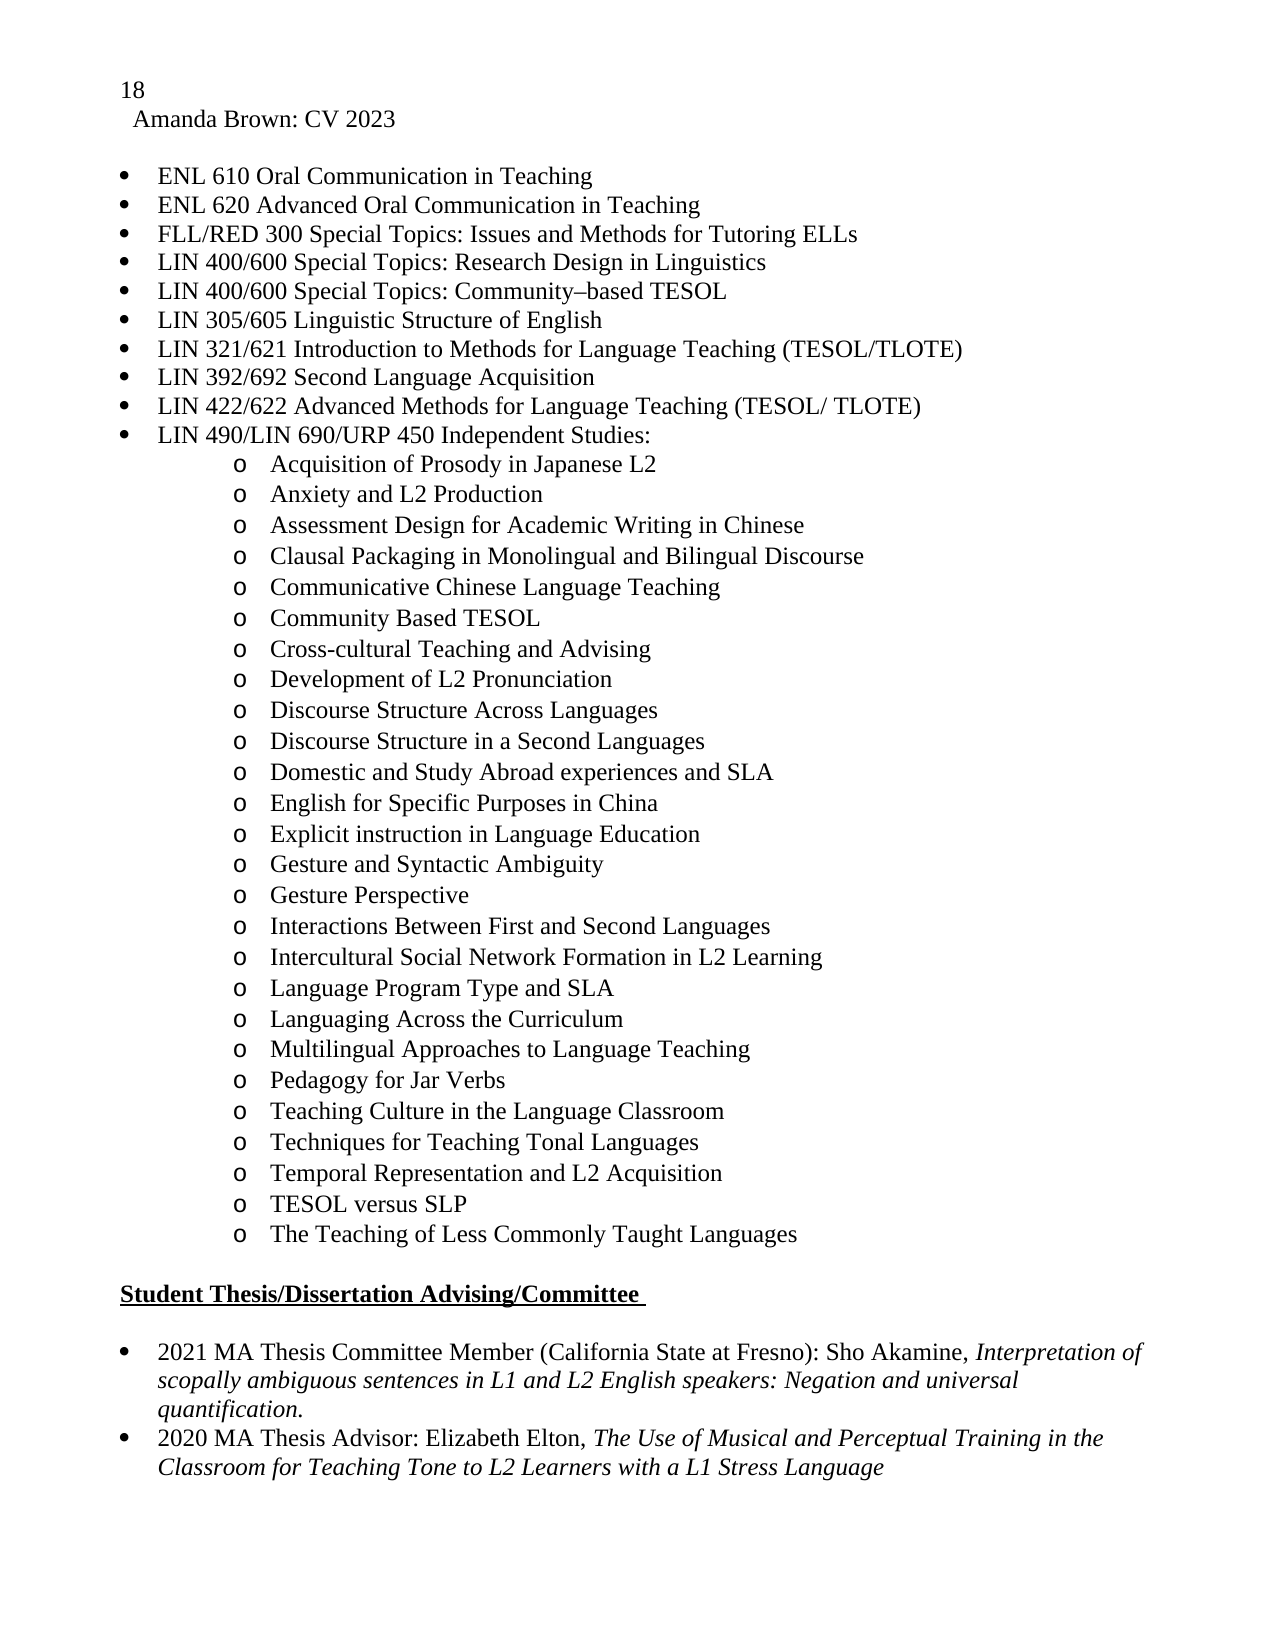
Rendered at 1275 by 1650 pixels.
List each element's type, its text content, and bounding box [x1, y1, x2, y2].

list LIN 392/692 Second Language Acquisition [120, 362, 1155, 391]
list Interactions Between First and Second Languages [232, 911, 1155, 942]
list LIN 422/622 Advanced Methods for Language Teaching (TESOL/ TLOTE) [120, 391, 1155, 420]
list Acquisition of Prosody in Japanese L2 [232, 449, 1155, 479]
list 2020 MA Thesis Advisor: Elizabeth Elton, The Use of Musical and Perceptual Training in the Classroom for Teaching Tone to L2 Learners with a L1 Stress Language [120, 1423, 1155, 1480]
list LIN 400/600 Special Topics: Community–based TESOL [120, 276, 1155, 305]
list English for Specific Purposes in China [232, 788, 1155, 819]
list TESOL versus SLP [232, 1189, 1155, 1219]
list Multilingual Approaches to Language Teaching [232, 1034, 1155, 1065]
list Development of L2 Pronunciation [232, 664, 1155, 695]
list Intercultural Social Network Formation in L2 Learning [232, 942, 1155, 973]
list Gesture Perspective [232, 880, 1155, 911]
list LIN 400/600 Special Topics: Research Design in Linguistics [120, 247, 1155, 276]
list Languaging Across the Curriculum [232, 1004, 1155, 1034]
list Anxiety and L2 Production [232, 479, 1155, 510]
list ENL 610 Oral Communication in Teaching [120, 161, 1155, 190]
list 2021 MA Thesis Committee Member (California State at Fresno): Sho Akamine, Interpretation of scopally ambiguous sentences in L1 and L2 English speakers: Negation and universal quantification. [120, 1337, 1155, 1423]
list Clausal Packaging in Monolingual and Bilingual Discourse [232, 541, 1155, 572]
list Gesture and Syntactic Ambiguity [232, 849, 1155, 880]
list Community Based TESOL [232, 603, 1155, 634]
list ENL 620 Advanced Oral Communication in Teaching [120, 190, 1155, 219]
list Discourse Structure in a Second Languages [232, 726, 1155, 757]
list Communicative Chinese Language Teaching [232, 572, 1155, 603]
list Teaching Culture in the Language Classroom [232, 1096, 1155, 1127]
list Assessment Design for Academic Writing in Chinese [232, 510, 1155, 541]
list LIN 321/621 Introduction to Methods for Language Teaching (TESOL/TLOTE) [120, 334, 1155, 362]
list Explicit instruction in Language Education [232, 819, 1155, 849]
list Discourse Structure Across Languages [232, 695, 1155, 726]
list Language Program Type and SLA [232, 973, 1155, 1004]
subtitle Student Thesis/Dissertation Advising/Committee [120, 1279, 1155, 1308]
list FLL/RED 300 Special Topics: Issues and Methods for Tutoring ELLs [120, 219, 1155, 247]
list Domestic and Study Abroad experiences and SLA [232, 757, 1155, 788]
list The Teaching of Less Commonly Taught Languages [232, 1219, 1155, 1250]
list Cross-cultural Teaching and Advising [232, 634, 1155, 664]
list Pedagogy for Jar Verbs [232, 1065, 1155, 1096]
list LIN 490/LIN 690/URP 450 Independent Studies: [120, 420, 1155, 449]
list Techniques for Teaching Tonal Languages [232, 1127, 1155, 1158]
list Temporal Representation and L2 Acquisition [232, 1158, 1155, 1189]
list LIN 305/605 Linguistic Structure of English [120, 305, 1155, 334]
